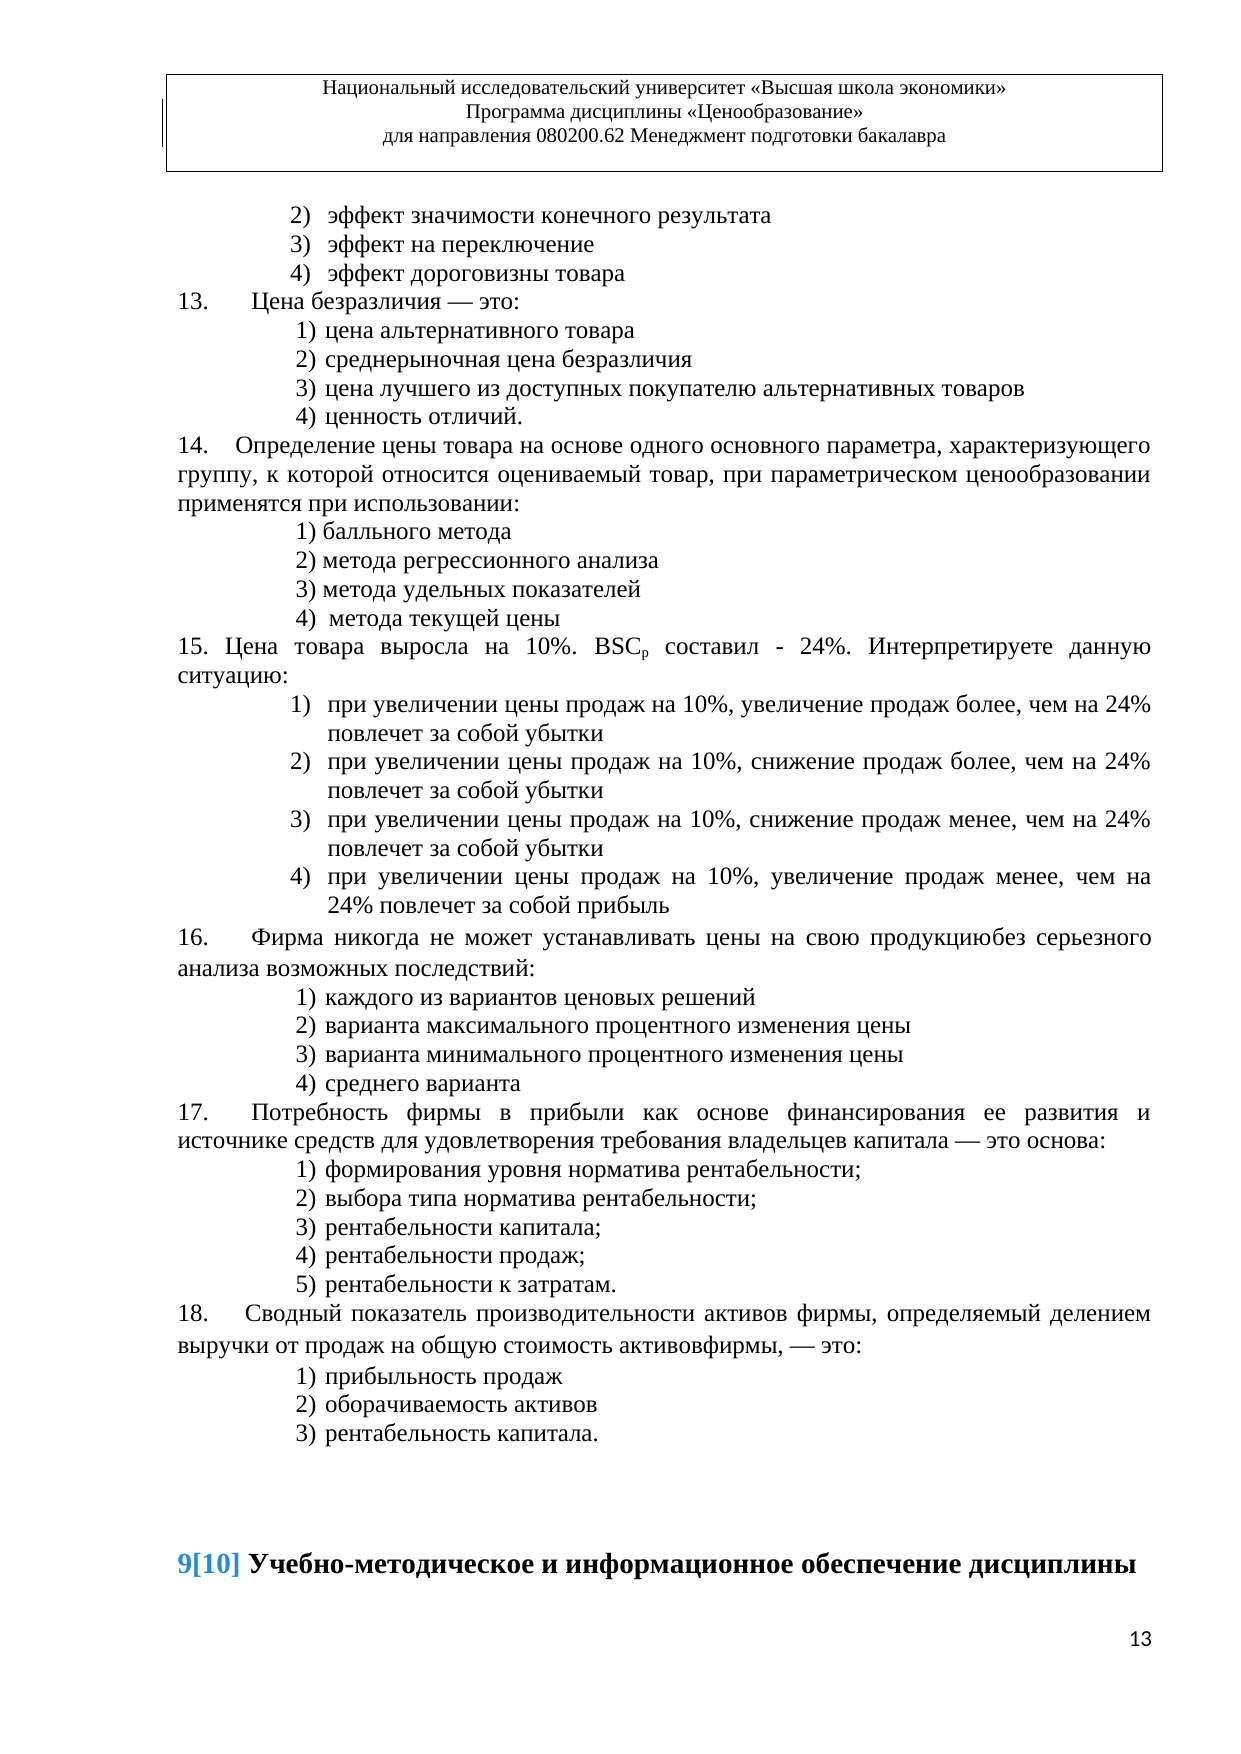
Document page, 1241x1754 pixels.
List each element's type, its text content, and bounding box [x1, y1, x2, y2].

text 3) цена лучшего из доступных покупателю альтернативных товаров [295, 373, 1152, 401]
list при увеличении цены продаж на 10%, снижение продаж менее, чем на 24% повлечет за собой убытки [290, 804, 1152, 861]
text 4) рентабельности продаж; [295, 1240, 1152, 1269]
text 4) ценность отличий. [295, 401, 1152, 430]
text 3) метода удельных показателей [295, 574, 1152, 603]
list Учебно-методическое и информационное обеспечение дисциплины [177, 1546, 1152, 1579]
text 18. Сводный показатель производительности активов фирмы, определяемый делением выручки от продаж на общую стоимость активов фирмы, — это: [177, 1298, 1152, 1361]
list эффект на переключение [290, 229, 1152, 258]
text 3) варианта минимального процентного изменения цены [295, 1039, 1152, 1068]
text 1) цена альтернативного товара [295, 315, 1152, 344]
text 2) выбора типа норматива рентабельности; [295, 1183, 1152, 1212]
text 5) рентабельности к затратам. [295, 1269, 1152, 1298]
text 2) оборачиваемость активов [295, 1389, 1152, 1418]
text 3) рентабельность капитала. [295, 1418, 1152, 1447]
text 2) метода регрессионного анализа [295, 545, 1152, 574]
text 1) каждого из вариантов ценовых решений [295, 982, 1152, 1010]
text 16. Фирма никогда не может устанавливать цены на свою продукцию без серьезного анализа возможных последствий: [177, 919, 1152, 982]
text 2) среднерыночная цена безразличия [295, 344, 1152, 373]
text 1) формирования уровня норматива рентабельности; [295, 1154, 1152, 1183]
list эффект дороговизны товара [290, 258, 1152, 286]
text 15. Цена товара выросла на 10%. BSCp составил - 24%. Интерпретируете данную ситуацию: [177, 631, 1152, 689]
text 13. Цена безразличия — это: [177, 286, 1152, 315]
text 14. Определение цены товара на основе одного основного параметра, характеризующего группу, к которой относится оцениваемый товар, при параметрическом ценообразовании применятся при использовании: [177, 430, 1152, 516]
text 2) варианта максимального процентного изменения цены [295, 1010, 1152, 1039]
text 1) прибыльность продаж [295, 1361, 1152, 1389]
list при увеличении цены продаж на 10%, снижение продаж более, чем на 24% повлечет за собой убытки [290, 746, 1152, 804]
text 4) метода текущей цены [295, 603, 1152, 631]
text 17. Потребность фирмы в прибыли как основе финансирования ее развития и источнике средств для удовлетворения требования владельцев капитала — это основа: [177, 1097, 1152, 1154]
list при увеличении цены продаж на 10%, увеличение продаж менее, чем на 24% повлечет за собой прибыль [290, 861, 1152, 919]
list при увеличении цены продаж на 10%, увеличение продаж более, чем на 24% повлечет за собой убытки [290, 689, 1152, 746]
text 3) рентабельности капитала; [295, 1212, 1152, 1240]
text 1) балльного метода [295, 516, 1152, 545]
list эффект значимости конечного результата [290, 200, 1152, 229]
text 4) среднего варианта [295, 1068, 1152, 1097]
